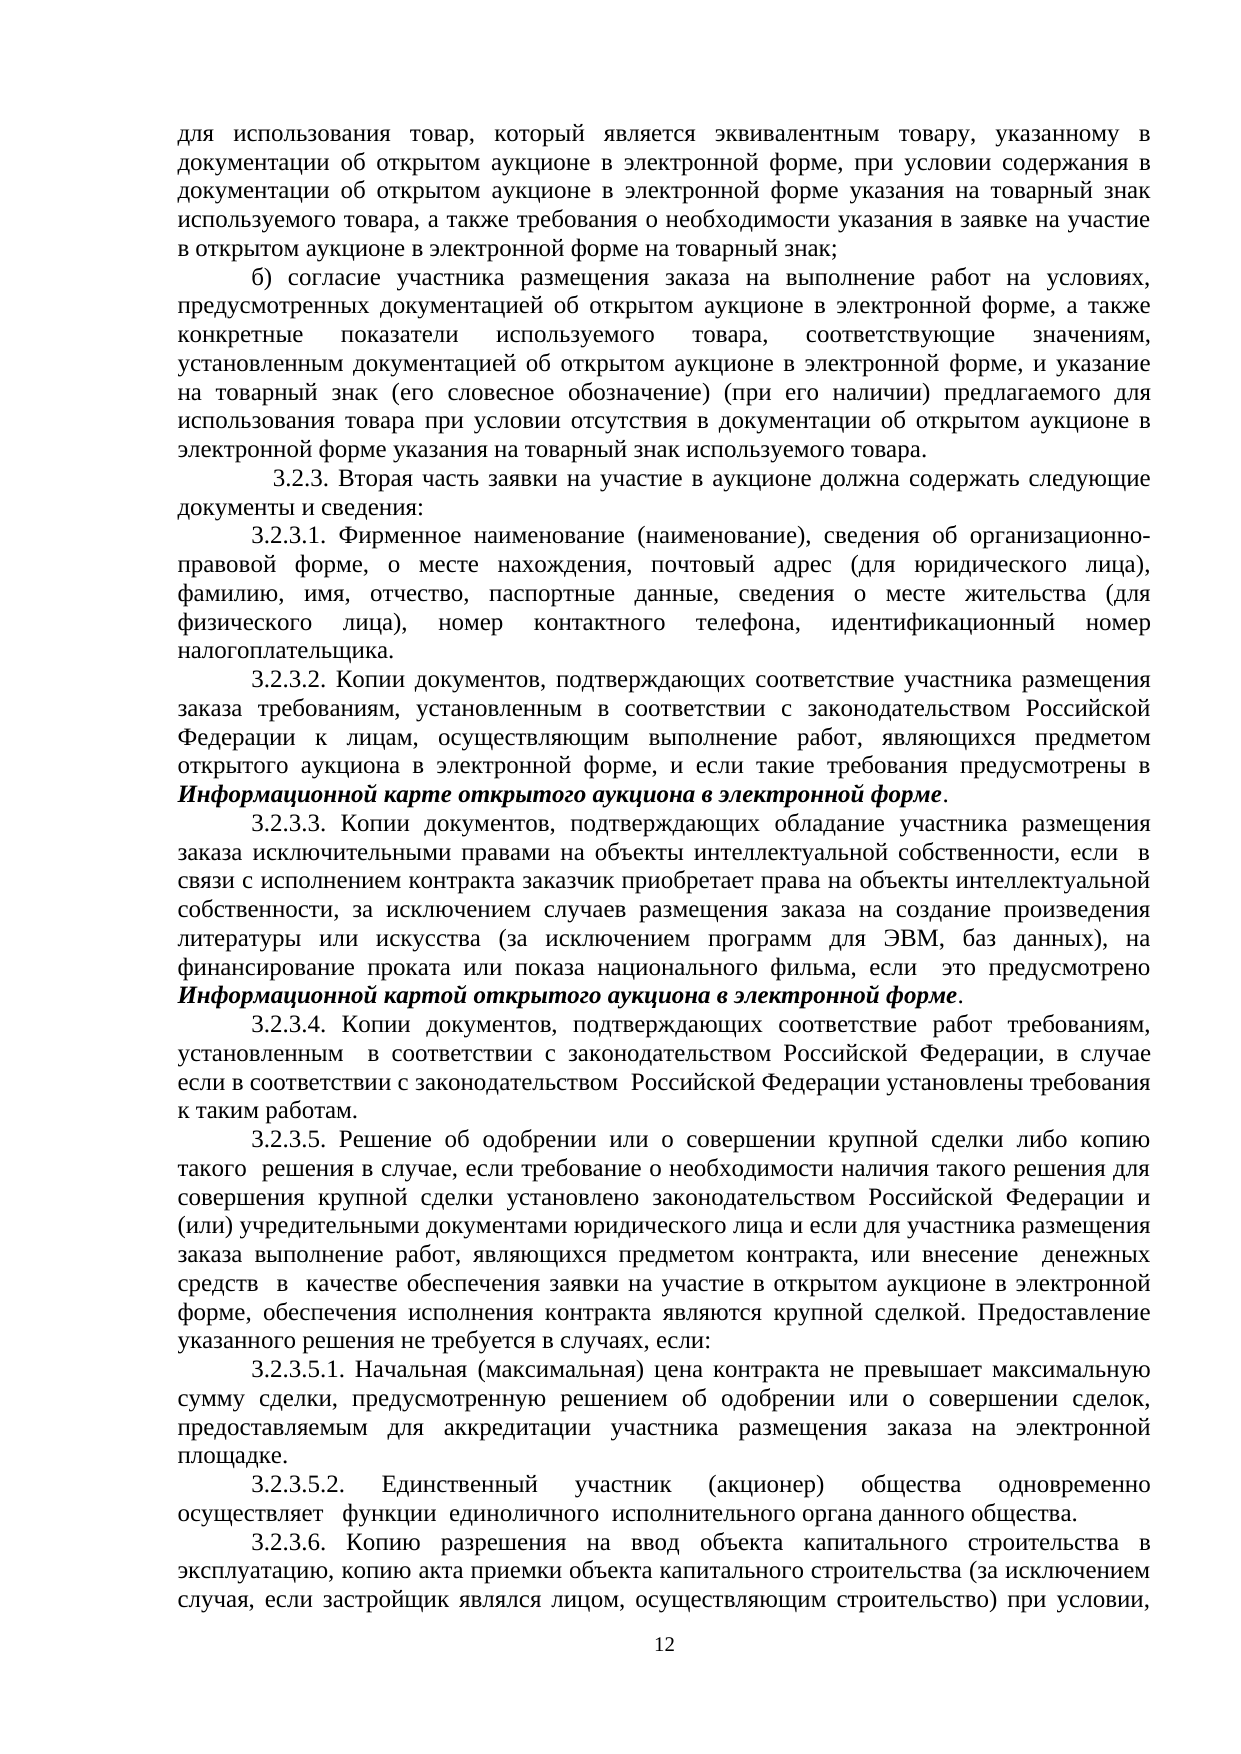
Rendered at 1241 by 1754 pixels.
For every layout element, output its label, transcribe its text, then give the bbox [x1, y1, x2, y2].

text 3.2.3. Вторая часть заявки на участие в аукционе должна содержать следующие документы и сведения: [177, 463, 1152, 521]
text 3.2.3.3. Копии документов, подтверждающих обладание участника размещения заказа исключительными правами на объекты интеллектуальной собственности, если в связи с исполнением контракта заказчик приобретает права на объекты интеллектуальной собственности, за исключением случаев размещения заказа на создание произведения литературы или искусства (за исключением программ для ЭВМ, баз данных), на финансирование проката или показа национального фильма, если это предусмотрено Информационной картой открытого аукциона в электронной форме. [177, 808, 1152, 1009]
text 3.2.3.5.1. Начальная (максимальная) цена контракта не превышает максимальную сумму сделки, предусмотренную решением об одобрении или о совершении сделок, предоставляемым для аккредитации участника размещения заказа на электронной площадке. [177, 1354, 1152, 1469]
text 3.2.3.5.2. Единственный участник (акционер) общества одновременно осуществляет функции единоличного исполнительного органа данного общества. [177, 1469, 1152, 1527]
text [177, 118, 1152, 262]
text 3.2.3.5. Решение об одобрении или о совершении крупной сделки либо копию такого решения в случае, если требование о необходимости наличия такого решения для совершения крупной сделки установлено законодательством Российской Федерации и (или) учредительными документами юридического лица и если для участника размещения заказа выполнение работ, являющихся предметом контракта, или внесение денежных средств в качестве обеспечения заявки на участие в открытом аукционе в электронной форме, обеспечения исполнения контракта являются крупной сделкой. Предоставление указанного решения не требуется в случаях, если: [177, 1124, 1152, 1354]
text 3.2.3.4. Копии документов, подтверждающих соответствие работ требованиям, установленным в соответствии с законодательством Российской Федерации, в случае если в соответствии с законодательством Российской Федерации установлены требования к таким работам. [177, 1009, 1152, 1124]
text 3.2.3.2. Копии документов, подтверждающих соответствие участника размещения заказа требованиям, установленным в соответствии с законодательством Российской Федерации к лицам, осуществляющим выполнение работ, являющихся предметом открытого аукциона в электронной форме, и если такие требования предусмотрены в Информационной карте открытого аукциона в электронной форме. [177, 664, 1152, 808]
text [177, 1527, 1152, 1613]
text б) согласие участника размещения заказа на выполнение работ на условиях, предусмотренных документацией об открытом аукционе в электронной форме, а также конкретные показатели используемого товара, соответствующие значениям, установленным документацией об открытом аукционе в электронной форме, и указание на товарный знак (его словесное обозначение) (при его наличии) предлагаемого для использования товара при условии отсутствия в документации об открытом аукционе в электронной форме указания на товарный знак используемого товара. [177, 262, 1152, 463]
text 3.2.3.1. Фирменное наименование (наименование), сведения об организационно-правовой форме, о месте нахождения, почтовый адрес (для юридического лица), фамилию, имя, отчество, паспортные данные, сведения о месте жительства (для физического лица), номер контактного телефона, идентификационный номер налогоплательщика. [177, 521, 1152, 664]
